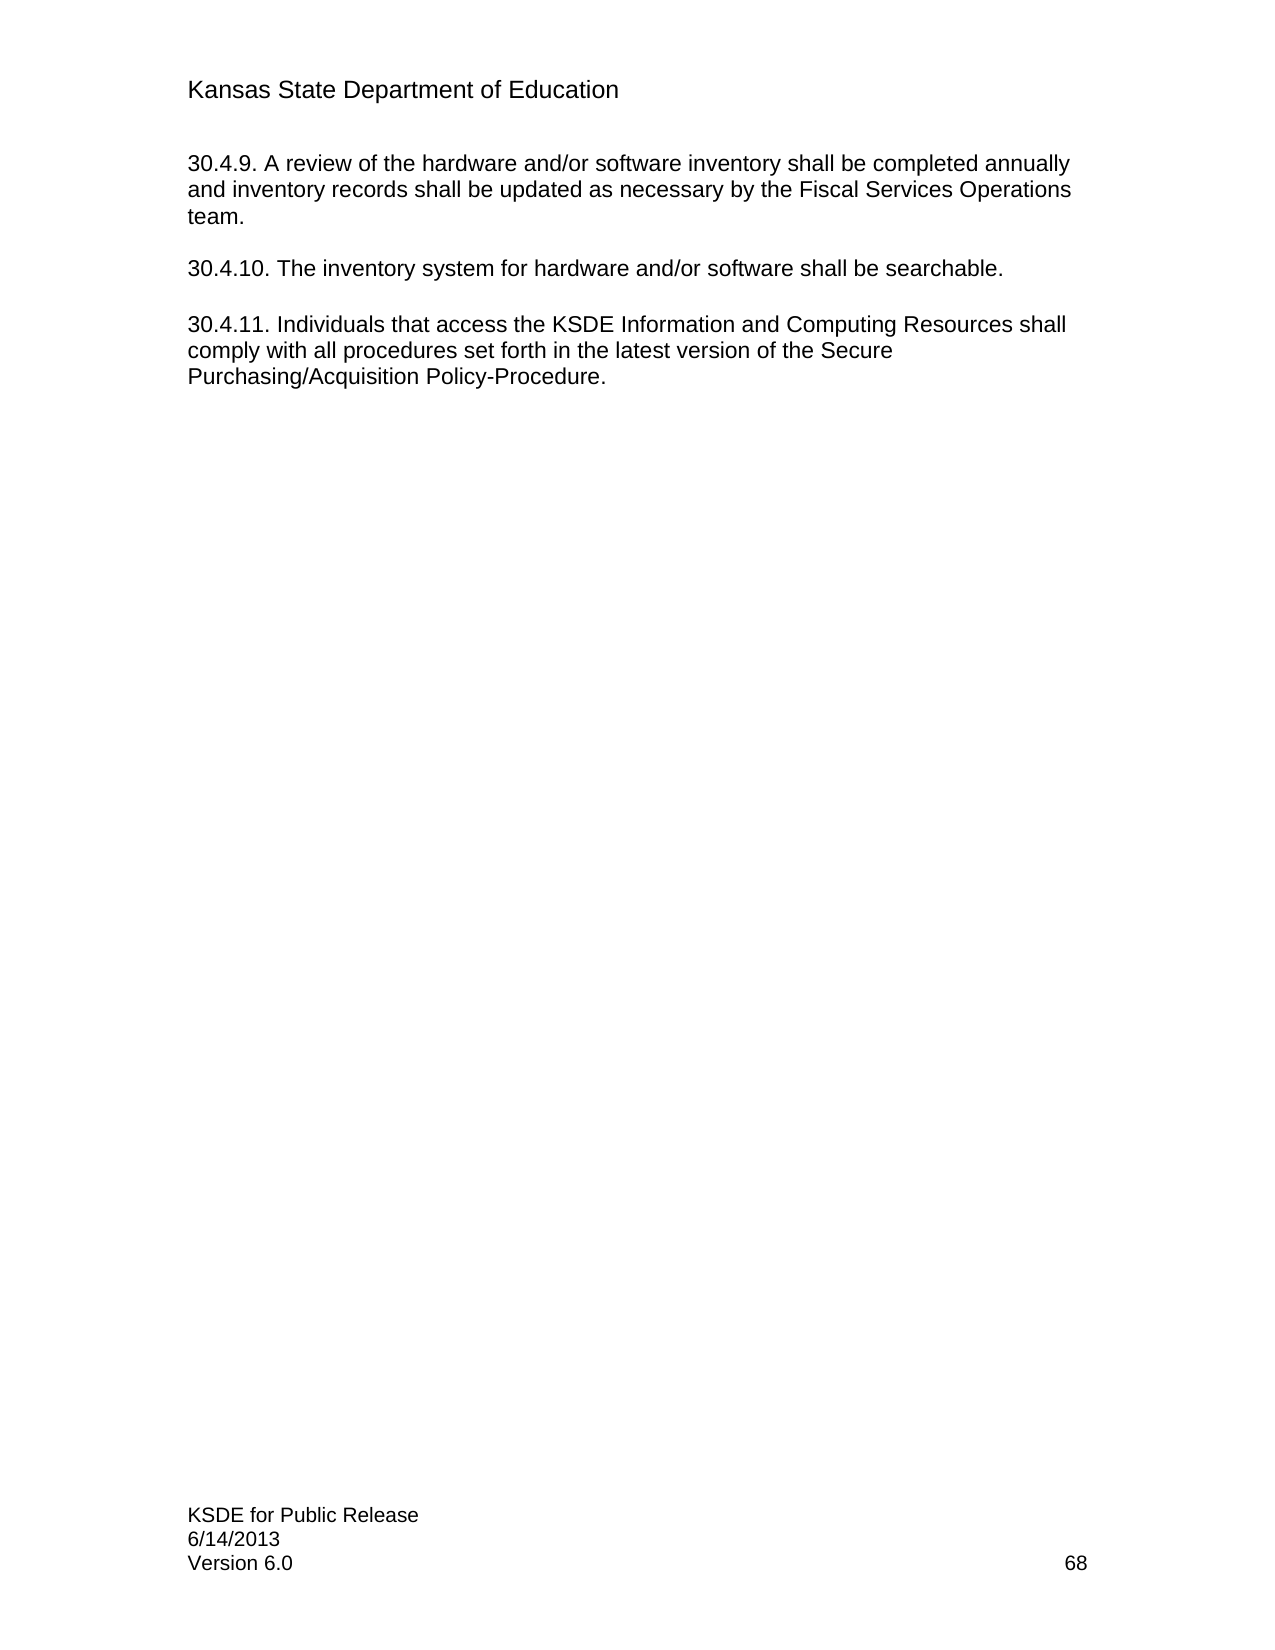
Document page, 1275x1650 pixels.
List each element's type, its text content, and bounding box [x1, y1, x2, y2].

text 30.4.11. Individuals that access the KSDE Information and Computing Resources shall comply with all procedures set forth in the latest version of the Secure Purchasing/Acquisition Policy-Procedure. [187, 311, 1087, 389]
text 30.4.9. A review of the hardware and/or software inventory shall be completed annually and inventory records shall be updated as necessary by the Fiscal Services Operations team. [187, 150, 1087, 229]
text 30.4.10. The inventory system for hardware and/or software shall be searchable. [187, 255, 1087, 282]
